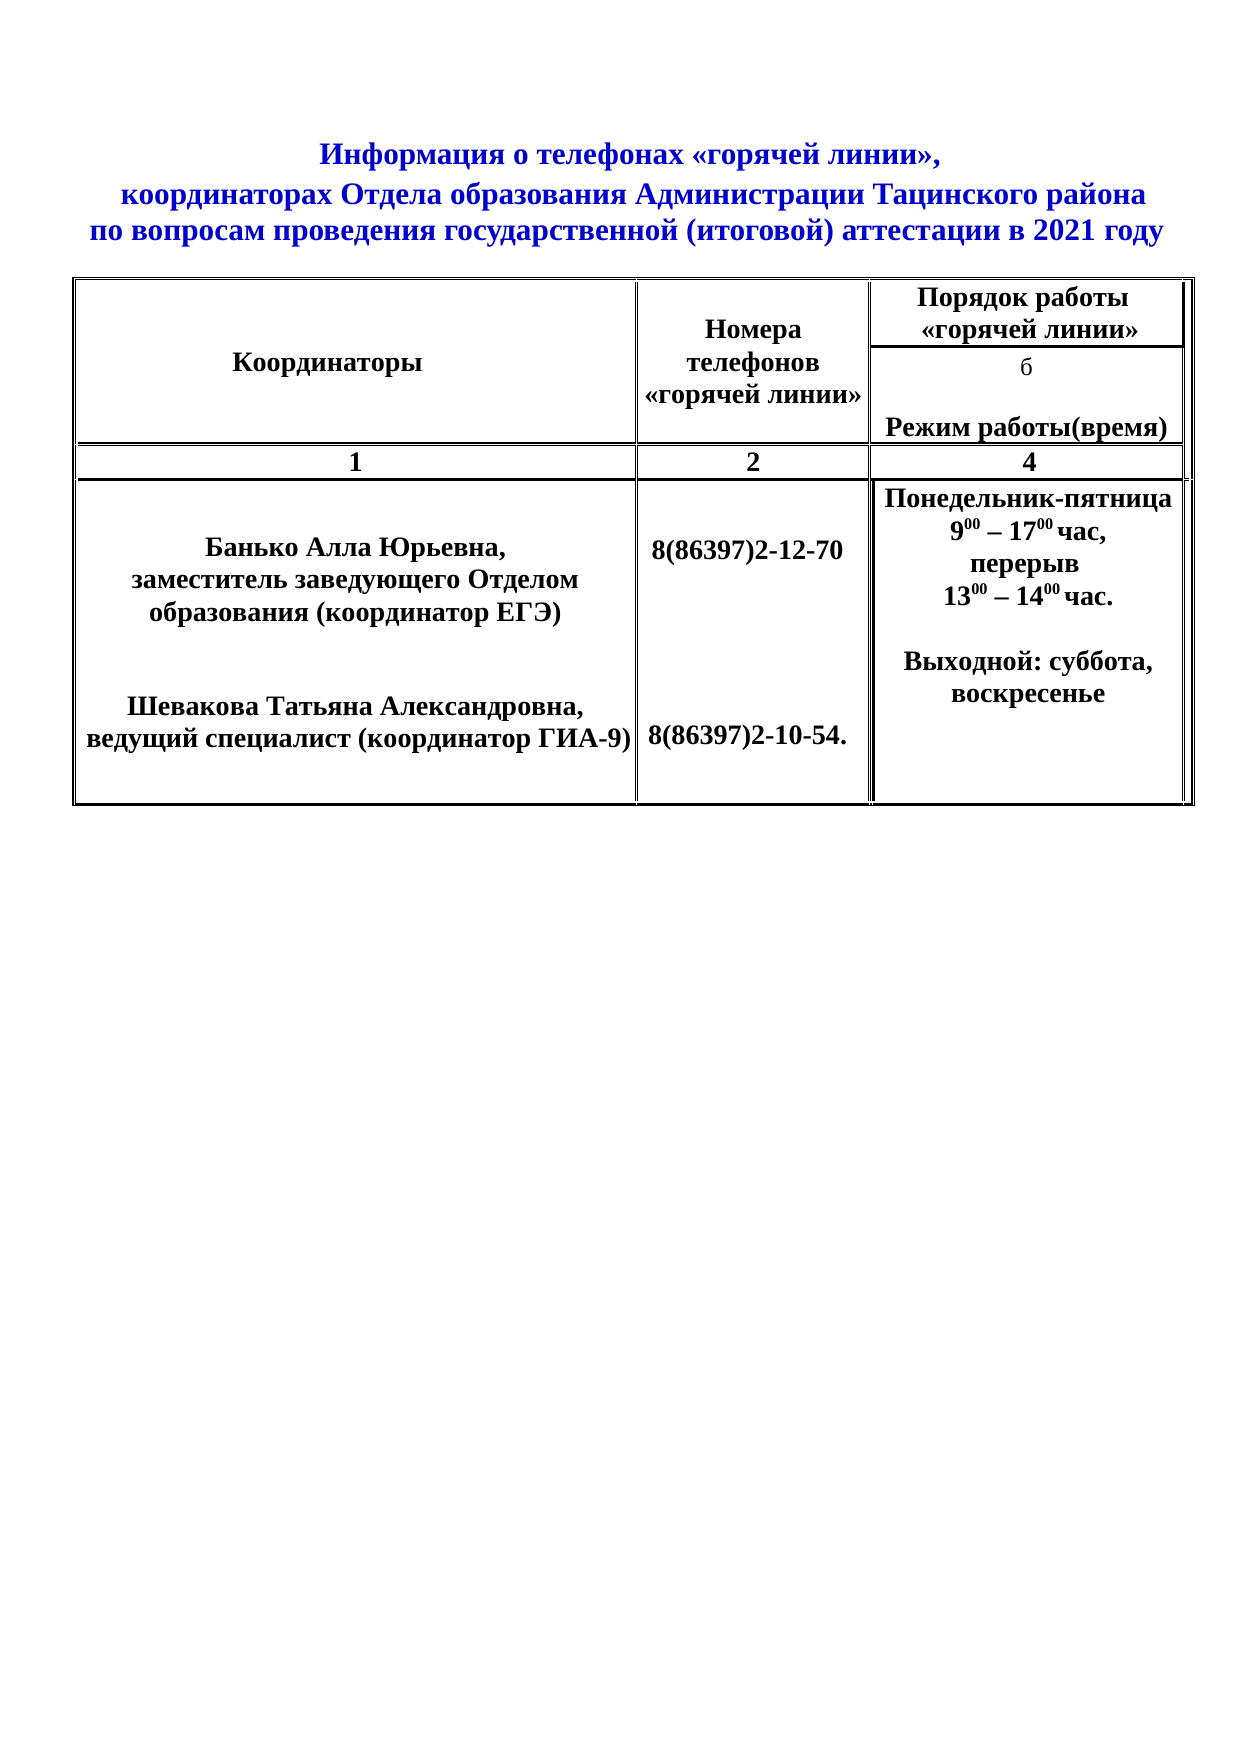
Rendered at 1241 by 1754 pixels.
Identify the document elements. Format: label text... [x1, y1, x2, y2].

table_cell 2 [638, 446, 868, 478]
table_cell [1183, 478, 1192, 803]
text Информация о телефонах «горячей линии», координаторах Отдела образования Администрации Тацинского района по вопросам проведения государственной (итоговой) аттестации в 2021 году [74, 118, 1196, 247]
table_cell 4 [871, 446, 1182, 478]
table_cell Банько Алла Юрьевна, заместитель заведующего Отделом образования (координатор ЕГЭ) Шевакова Татьяна Александровна, ведущий специалист (координатор ГИА-9) [74, 478, 637, 803]
table_cell 8(86397)2-12-70 8(86397)2-10-54. [637, 481, 869, 803]
table_header [1183, 280, 1191, 478]
table_cell б Режим работы(время) [871, 348, 1182, 442]
table_header Координаторы [76, 280, 637, 442]
table_cell 1 [76, 442, 635, 478]
table_header Номера телефонов «горячей линии» [637, 280, 869, 442]
table_header Порядок работы «горячей линии» [870, 278, 1183, 345]
table_cell Понедельник-пятница 900 – 1700 час, перерыв 1300 – 1400 час. Выходной: суббота, воскресенье [873, 481, 1183, 803]
